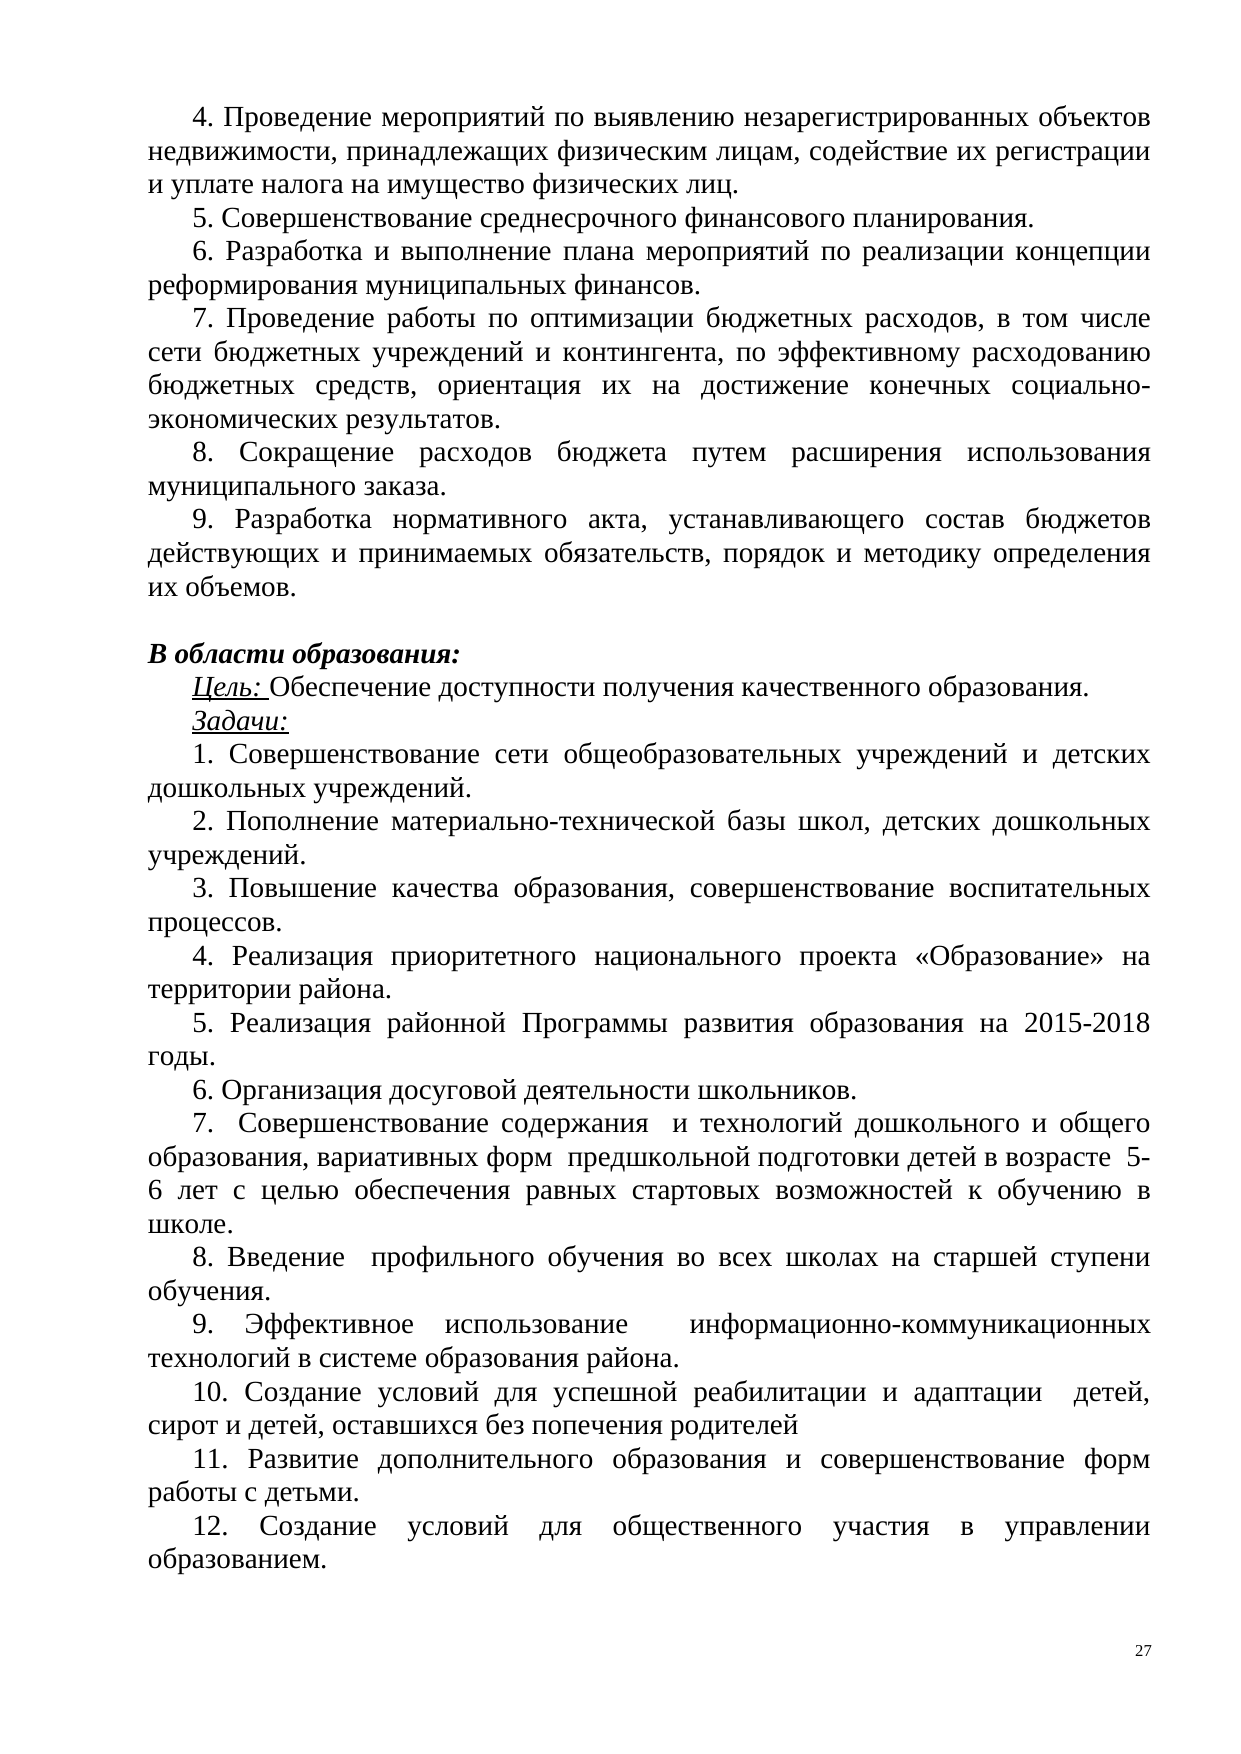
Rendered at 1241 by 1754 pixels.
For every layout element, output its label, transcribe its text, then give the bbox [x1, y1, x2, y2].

text 3. Повышение качества образования, совершенствование воспитательных процессов. [148, 871, 1152, 938]
text 5. Реализация районной Программы развития образования на 2015-2018 годы. [148, 1005, 1152, 1072]
text 6. Организация досуговой деятельности школьников. [148, 1072, 1152, 1105]
text В области образования: [148, 636, 1152, 669]
text Цель: Обеспечение доступности получения качественного образования. [148, 669, 1152, 703]
text 10. Создание условий для успешной реабилитации и адаптации детей, сирот и детей, оставшихся без попечения родителей [148, 1374, 1152, 1441]
text 6. Разработка и выполнение плана мероприятий по реализации концепции реформирования муниципальных финансов. [148, 233, 1152, 300]
text 4. Реализация приоритетного национального проекта «Образование» на территории района. [148, 938, 1152, 1005]
text 2. Пополнение материально-технической базы школ, детских дошкольных учреждений. [148, 803, 1152, 871]
text 9. Эффективное использование информационно-коммуникационных технологий в системе образования района. [148, 1307, 1152, 1374]
text Задачи: [148, 703, 1152, 736]
text 11. Развитие дополнительного образования и совершенствование форм работы с детьми. [148, 1441, 1152, 1508]
text 9. Разработка нормативного акта, устанавливающего состав бюджетов действующих и принимаемых обязательств, порядок и методику определения их объемов. [148, 502, 1152, 602]
text 8. Сокращение расходов бюджета путем расширения использования муниципального заказа. [148, 434, 1152, 502]
text 7. Совершенствование содержания и технологий дошкольного и общего образования, вариативных форм предшкольной подготовки детей в возрасте 5-6 лет с целью обеспечения равных стартовых возможностей к обучению в школе. [148, 1105, 1152, 1239]
text 7. Проведение работы по оптимизации бюджетных расходов, в том числе сети бюджетных учреждений и контингента, по эффективному расходованию бюджетных средств, ориентация их на достижение конечных социально-экономических результатов. [148, 300, 1152, 434]
text 12. Создание условий для общественного участия в управлении образованием. [148, 1508, 1152, 1575]
text 1. Совершенствование сети общеобразовательных учреждений и детских дошкольных учреждений. [148, 736, 1152, 803]
text 4. Проведение мероприятий по выявлению незарегистрированных объектов недвижимости, принадлежащих физическим лицам, содействие их регистрации и уплате налога на имущество физических лиц. [148, 99, 1152, 200]
text 5. Совершенствование среднесрочного финансового планирования. [148, 200, 1152, 233]
text 8. Введение профильного обучения во всех школах на старшей ступени обучения. [148, 1239, 1152, 1307]
